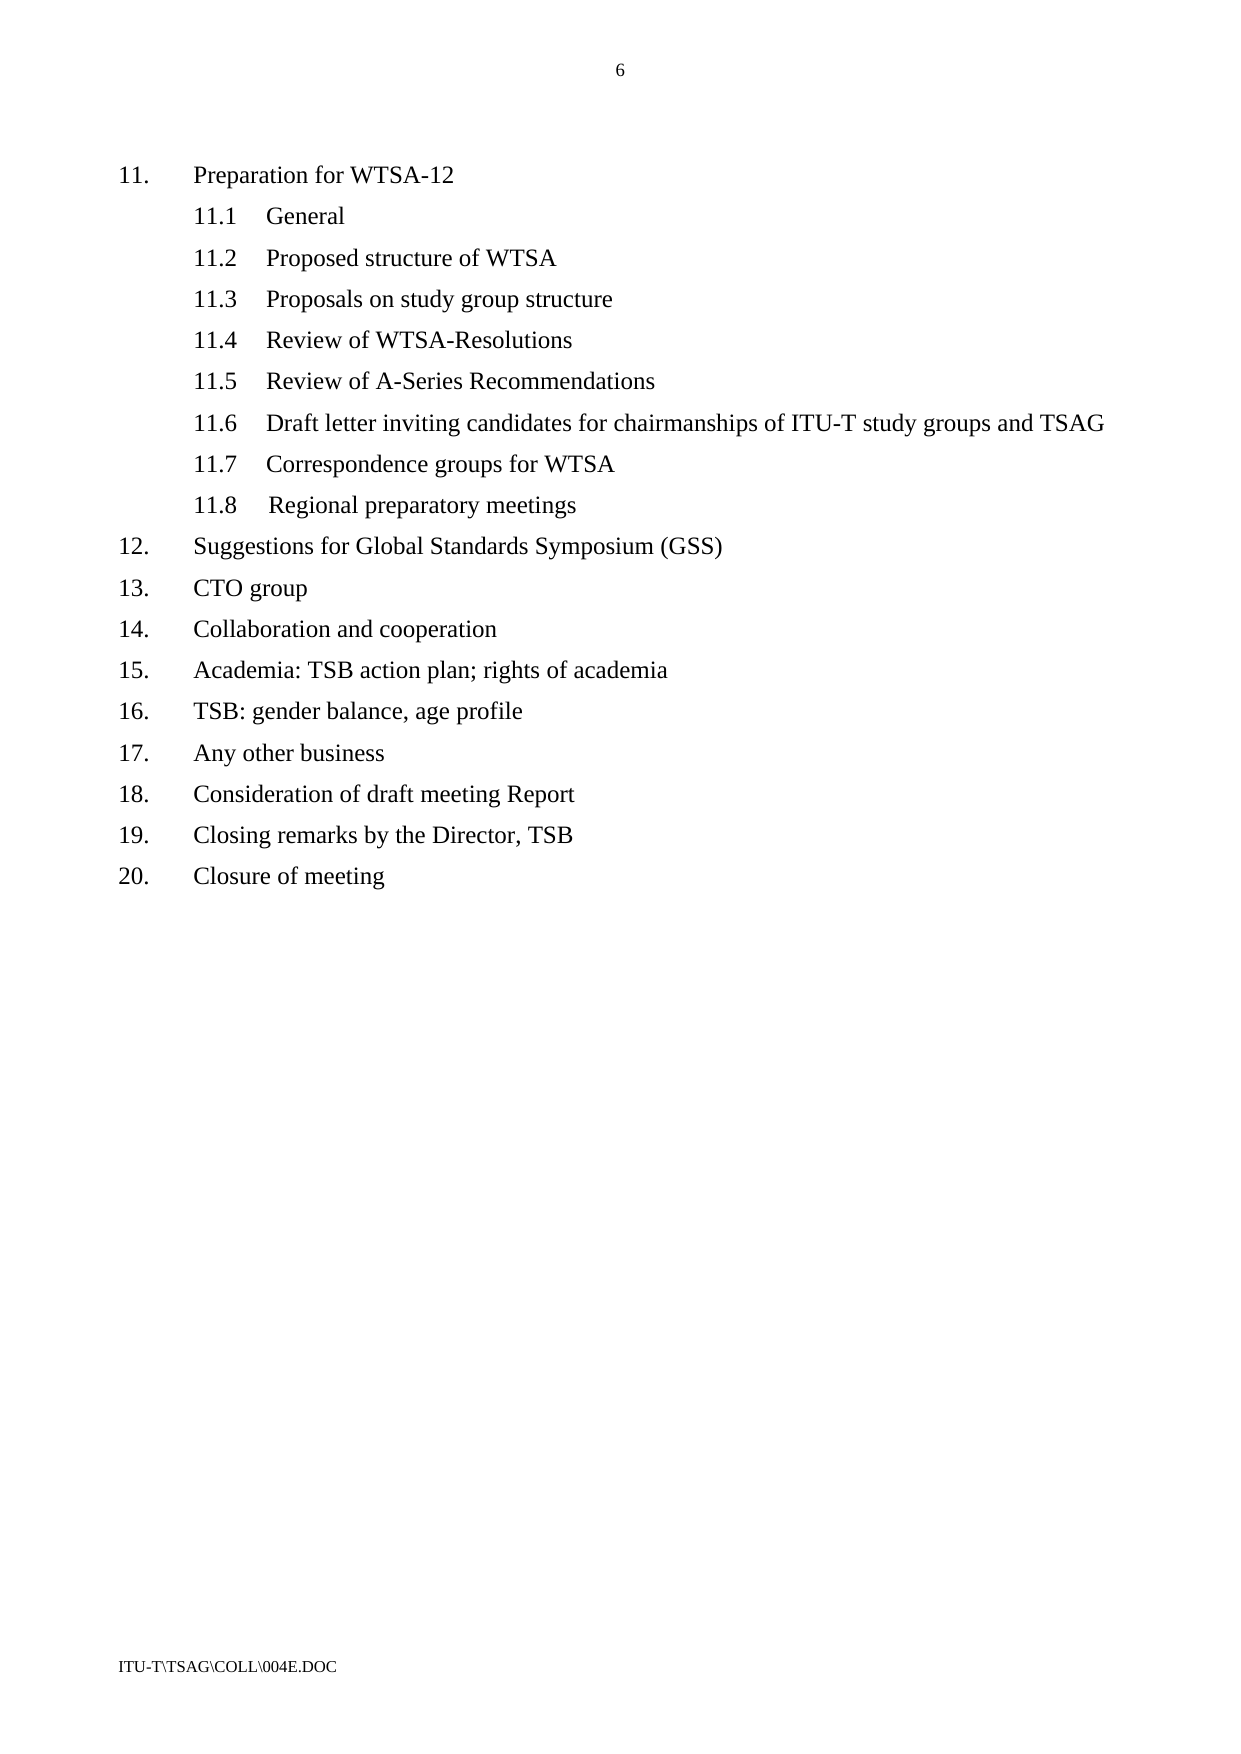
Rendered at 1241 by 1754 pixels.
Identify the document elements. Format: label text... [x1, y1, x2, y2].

text 17. Any other business [118, 738, 1122, 766]
list Regional preparatory meetings [193, 490, 1122, 519]
text 11.5 Review of A-Series Recommendations [193, 366, 1122, 395]
text 13. CTO group [118, 573, 1122, 601]
text 11.2 Proposed structure of WTSA [193, 243, 1122, 271]
text 12. Suggestions for Global Standards Symposium (GSS) [118, 531, 1122, 560]
text 16. TSB: gender balance, age profile [118, 696, 1122, 725]
text 11. Preparation for WTSA-12 [118, 160, 1122, 189]
text 19. Closing remarks by the Director, TSB [118, 820, 1122, 849]
text 11.1 General [193, 201, 1122, 230]
text 11.7 Correspondence groups for WTSA [193, 449, 1122, 478]
text 15. Academia: TSB action plan; rights of academia [118, 655, 1122, 684]
text 14. Collaboration and cooperation [118, 614, 1122, 643]
text 18. Consideration of draft meeting Report [118, 779, 1122, 808]
text 11.4 Review of WTSA-Resolutions [193, 325, 1122, 354]
text 11.6 Draft letter inviting candidates for chairmanships of ITU-T study groups and TSAG [193, 408, 1122, 436]
text 11.3 Proposals on study group structure [193, 284, 1122, 313]
text 20. Closure of meeting [118, 861, 1122, 890]
